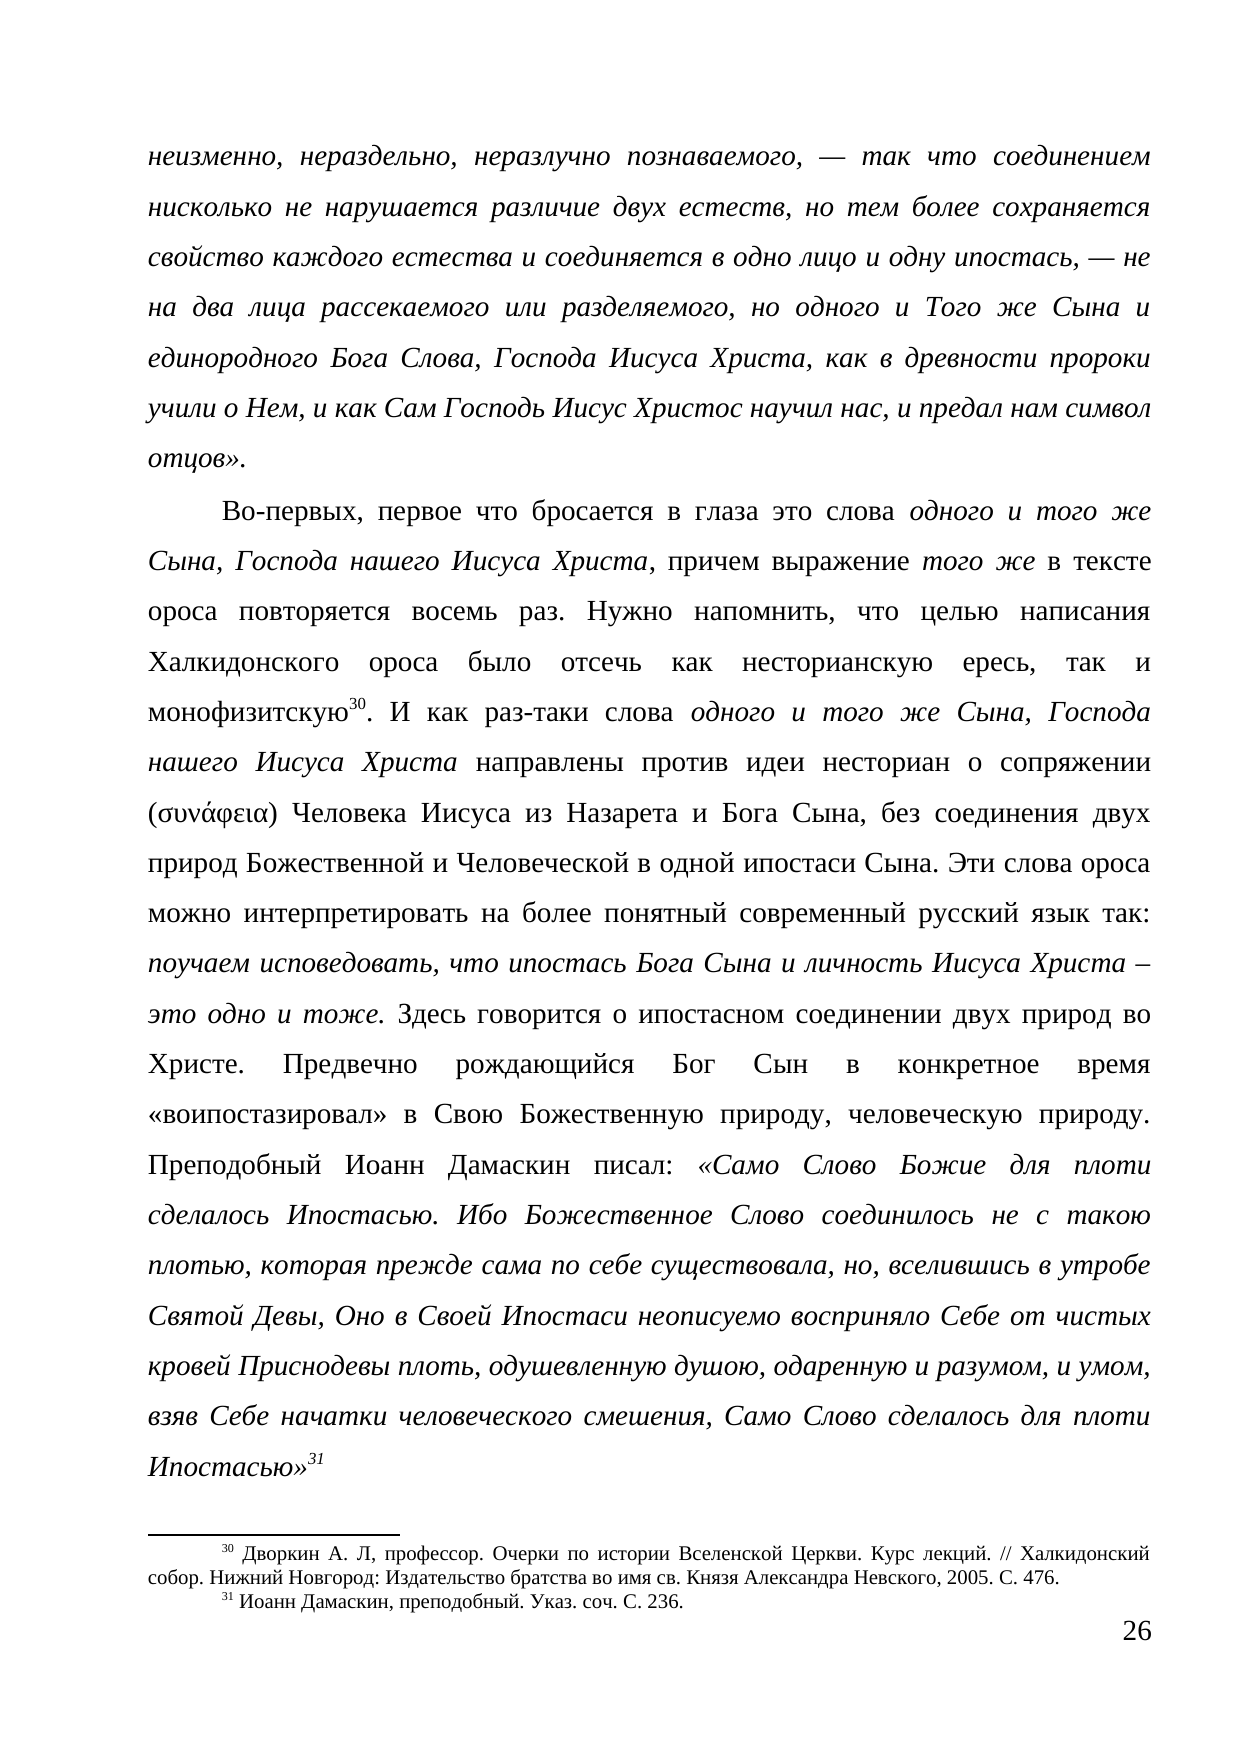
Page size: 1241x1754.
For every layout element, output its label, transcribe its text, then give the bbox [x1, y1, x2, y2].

text Во-первых, первое что бросается в глаза это слова одного и того же Сына, Господа нашего Иисуса Христа, причем выражение того же в тексте ороса повторяется восемь раз. Нужно напомнить, что целью написания Халкидонского ороса было отсечь как несторианскую ересь, так и монофизитскую. И как раз-таки слова одного и того же Сына, Господа нашего Иисуса Христа направлены против идеи несториан о сопряжении (συνάφεια) Человека Иисуса из Назарета и Бога Сына, без соединения двух природ Божественной и Человеческой в одной ипостаси Сына. Эти слова ороса можно интерпретировать на более понятный современный русский язык так: поучаем исповедовать, что ипостась Бога Сына и личность Иисуса Христа – это одно и тоже. Здесь говорится о ипостасном соединении двух природ во Христе. Предвечно рождающийся Бог Сын в конкретное время «воипостазировал» в Свою Божественную природу, человеческую природу. Преподобный Иоанн Дамаскин писал: «Само Слово Божие для плоти сделалось Ипостасью. Ибо Божественное Слово соединилось не с такою плотью, которая прежде сама по себе существовала, но, вселившись в утробе Святой Девы, Оно в Своей Ипостаси неописуемо восприняло Себе от чистых кровей Приснодевы плоть, одушевленную душою, одаренную и разумом, и умом, взяв Себе начатки человеческого смешения, Само Слово сделалось для плоти Ипостасью» [148, 493, 1152, 1482]
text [148, 138, 1152, 474]
